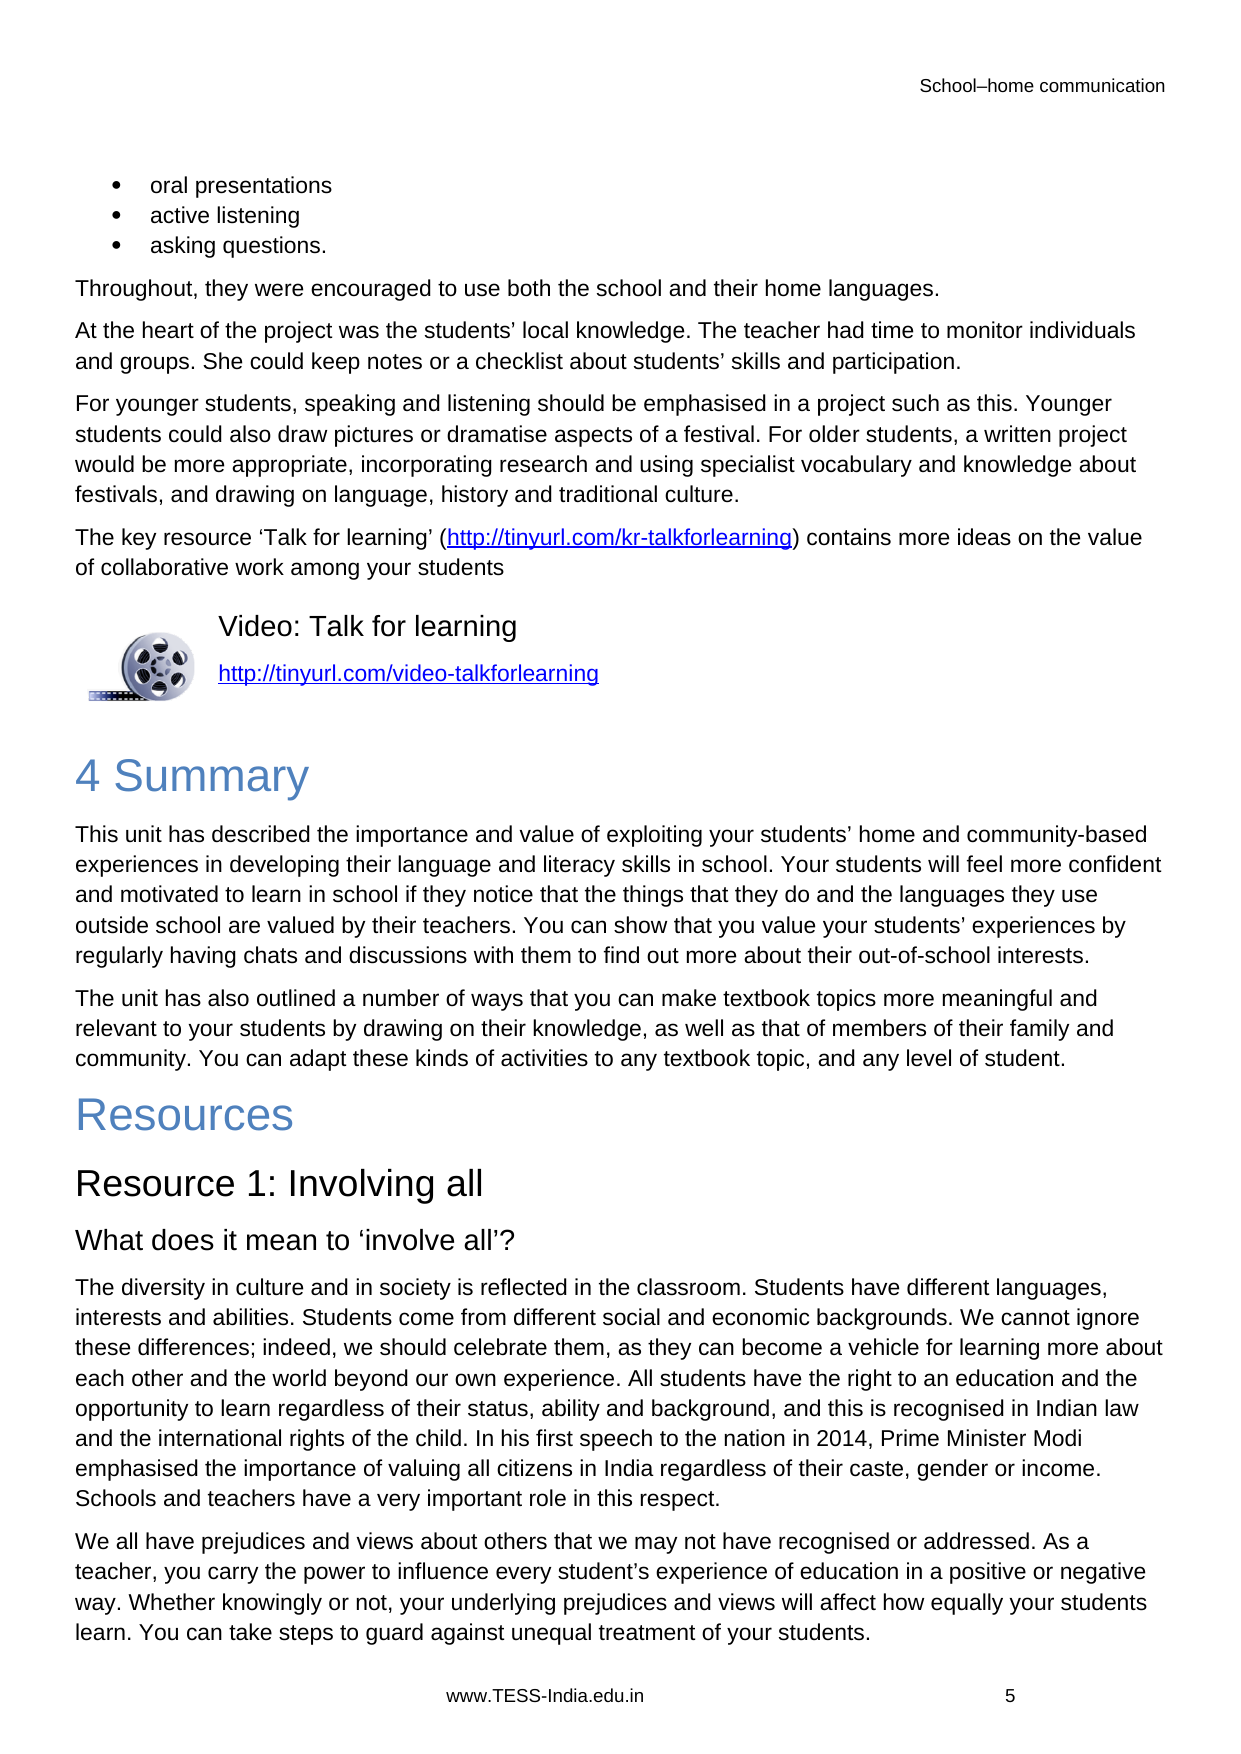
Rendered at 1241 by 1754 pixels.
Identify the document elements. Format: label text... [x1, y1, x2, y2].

picture [86, 609, 195, 718]
subtitle Resources [75, 1088, 1165, 1140]
subtitle 4 Summary [75, 748, 1165, 801]
text This unit has described the importance and value of exploiting your students’ home and community-based experiences in developing their language and literacy skills in school. Your students will feel more confident and motivated to learn in school if they notice that the things that they do and the languages they use outside school are valued by their teachers. You can show that you value your students’ experiences by regularly having chats and discussions with them to find out more about their out-of-school interests. [75, 821, 1165, 968]
list active listening [112, 202, 1165, 228]
text The diversity in culture and in society is reflected in the classroom. Students have different languages, interests and abilities. Students come from different social and economic backgrounds. We cannot ignore these differences; indeed, we should celebrate them, as they can become a vehicle for learning more about each other and the world beyond our own experience. All students have the right to an education and the opportunity to learn regardless of their status, ability and background, and this is recognised in Indian law and the international rights of the child. In his first speech to the nation in 2014, Prime Minister Modi emphasised the importance of valuing all citizens in India regardless of their caste, gender or income. Schools and teachers have a very important role in this respect. [75, 1274, 1165, 1512]
text We all have prejudices and views about others that we may not have recognised or addressed. As a teacher, you carry the power to influence every student’s experience of education in a positive or negative way. Whether knowingly or not, your underlying prejudices and views will affect how equally your students learn. You can take steps to guard against unequal treatment of your students. [75, 1528, 1165, 1645]
text Throughout, they were encouraged to use both the school and their home languages. [75, 275, 1165, 301]
table_header Video: Talk for learning http://tinyurl.com/video-talkforlearning [207, 597, 1177, 736]
subtitle Resource 1: Involving all [75, 1161, 1165, 1204]
list oral presentations [112, 172, 1165, 198]
table_header [75, 597, 207, 736]
text At the heart of the project was the students’ local knowledge. The teacher had time to monitor individuals and groups. She could keep notes or a checklist about students’ skills and participation. [75, 317, 1165, 374]
text The unit has also outlined a number of ways that you can make textbook topics more meaningful and relevant to your students by drawing on their knowledge, as well as that of members of their family and community. You can adapt these kinds of activities to any textbook topic, and any level of student. [75, 984, 1165, 1071]
subtitle What does it mean to ‘involve all’? [75, 1223, 1165, 1256]
list asking questions. [112, 232, 1165, 258]
text The key resource ‘Talk for learning’ (http://tinyurl.com/kr-talkforlearning) contains more ideas on the value of collaborative work among your students [75, 524, 1165, 580]
text For younger students, speaking and listening should be emphasised in a project such as this. Younger students could also draw pictures or dramatise aspects of a festival. For older students, a written project would be more appropriate, incorporating research and using specialist vocabulary and knowledge about festivals, and drawing on language, history and traditional culture. [75, 390, 1165, 507]
